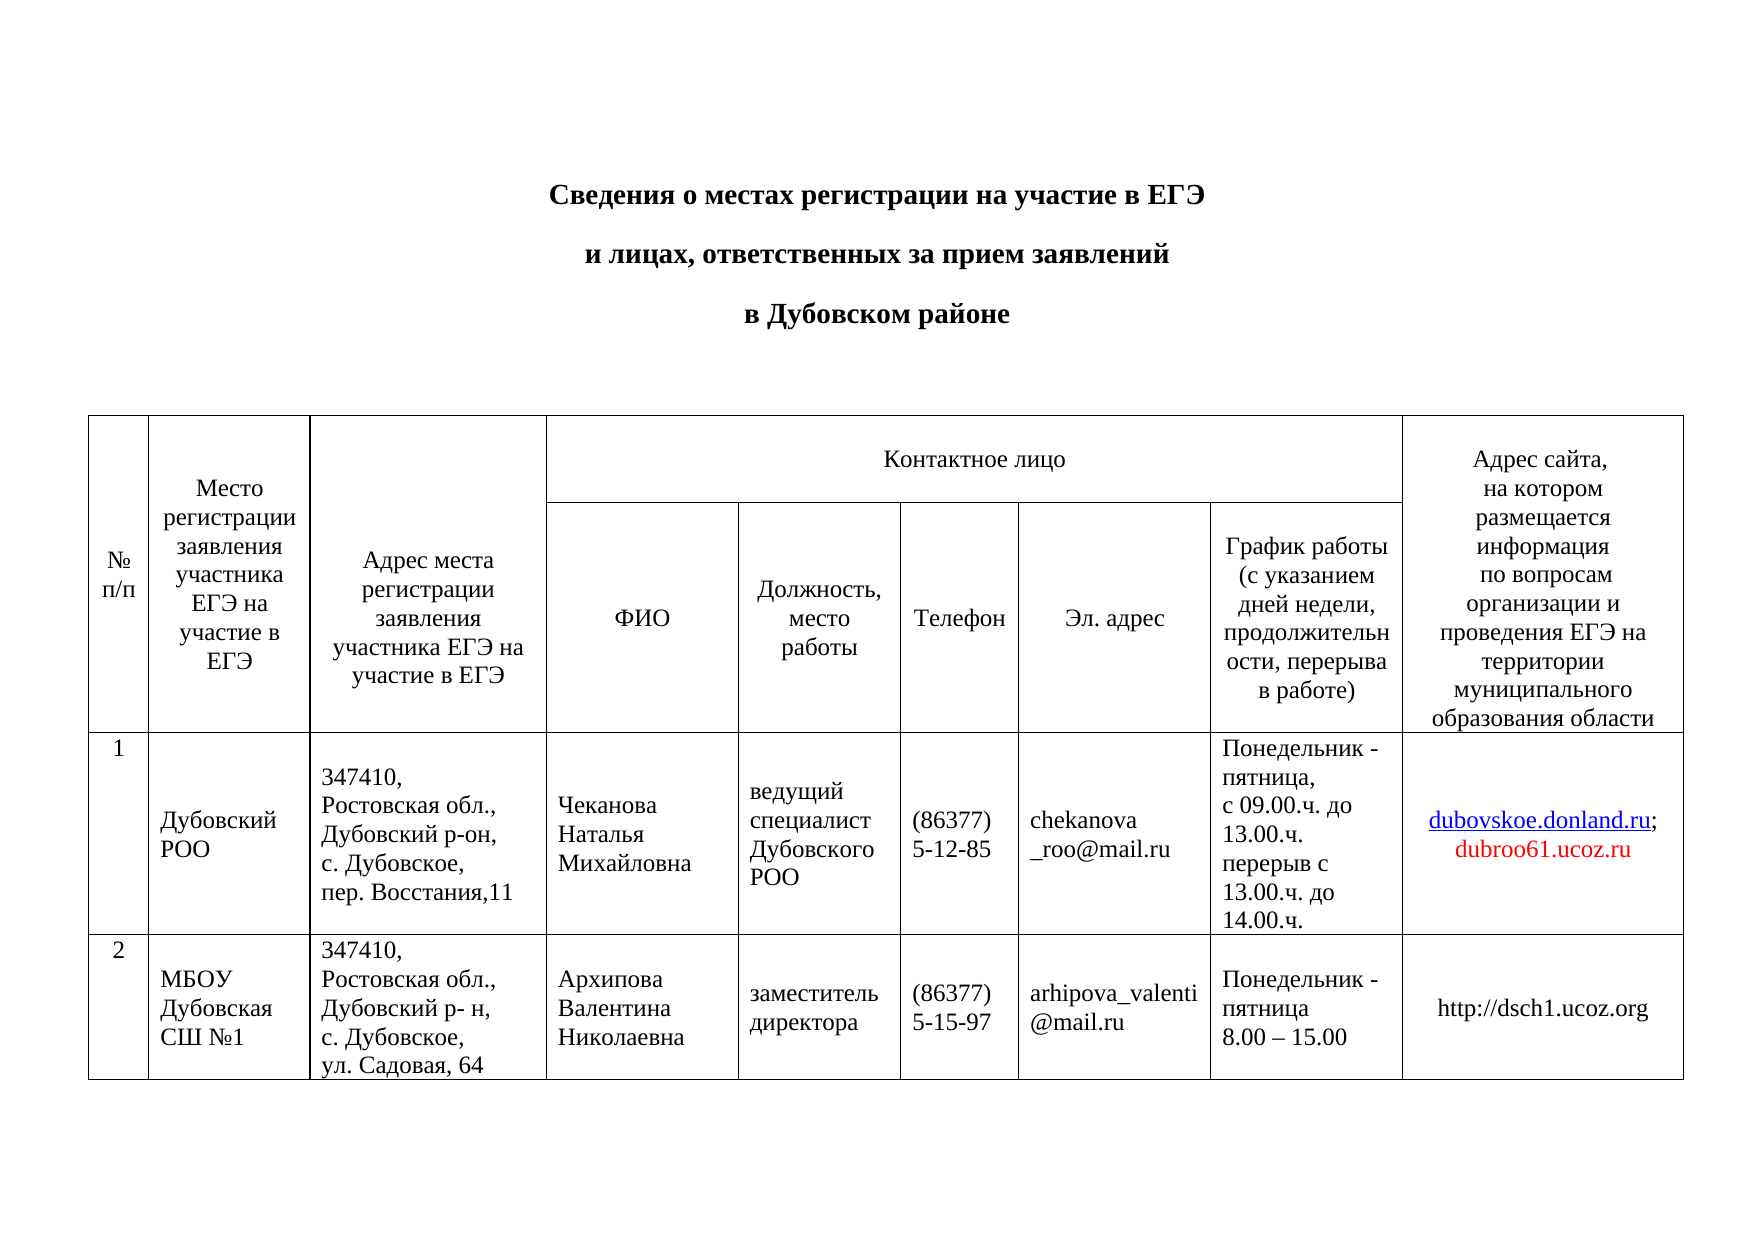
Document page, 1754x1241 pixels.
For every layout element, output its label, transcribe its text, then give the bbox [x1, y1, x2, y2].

table_header Место регистрации заявления участника ЕГЭ на участие в ЕГЭ [149, 416, 309, 732]
table_header Контактное лицо [547, 416, 1402, 502]
table_cell dubovskoe.donland.ru; dubroo61.ucoz.ru [1403, 733, 1683, 934]
table_cell Эл. адрес [1019, 503, 1210, 732]
table_cell заместитель директора [739, 935, 900, 1079]
table_cell Дубовский РОО [149, 733, 309, 934]
table_header [311, 416, 546, 502]
table_cell (86377) 5-12-85 [901, 733, 1018, 934]
table_cell 347410, Ростовская обл., Дубовский р- н, с. Дубовское, ул. Садовая, 64 [311, 935, 546, 1079]
table_cell 1 [89, 733, 148, 934]
table_header № п/п [89, 416, 148, 732]
table_cell chekanova_roo@mail.ru [1019, 733, 1210, 934]
table_cell Телефон [901, 503, 1018, 732]
table_cell ведущий специалист Дубовского РОО [739, 733, 900, 934]
table_cell Адрес места регистрации заявления участника ЕГЭ на участие в ЕГЭ [311, 502, 546, 732]
table_cell ФИО [547, 503, 738, 732]
text в Дубовском районе [118, 296, 1636, 329]
table_cell (86377) 5-15-97 [901, 935, 1018, 1079]
table_cell http://dsch1.ucoz.org [1403, 935, 1683, 1079]
text и лицах, ответственных за прием заявлений [118, 237, 1636, 270]
table_cell 2 [89, 935, 148, 1079]
table_cell 347410, Ростовская обл., Дубовский р-он, с. Дубовское, пер. Восстания,11 [311, 733, 546, 934]
text Сведения о местах регистрации на участие в ЕГЭ [118, 177, 1636, 211]
table_cell Понедельник - пятница, с 09.00.ч. до 13.00.ч. перерыв с 13.00.ч. до 14.00.ч. [1211, 733, 1402, 934]
table_cell Архипова Валентина Николаевна [547, 935, 738, 1079]
table_cell Понедельник - пятница 8.00 – 15.00 [1211, 935, 1402, 1079]
table_cell arhipova_valenti@mail.ru [1019, 935, 1210, 1079]
table_cell Должность, место работы [739, 503, 900, 732]
table_cell МБОУ Дубовская СШ №1 [149, 935, 309, 1079]
table_cell График работы (с указанием дней недели, продолжительности, перерыва в работе) [1211, 503, 1402, 732]
table_cell Чеканова Наталья Михайловна [547, 733, 738, 934]
table_header Адрес сайта, на котором размещается информация по вопросам организации и проведения ЕГЭ на территории муниципального образования области [1403, 416, 1683, 732]
